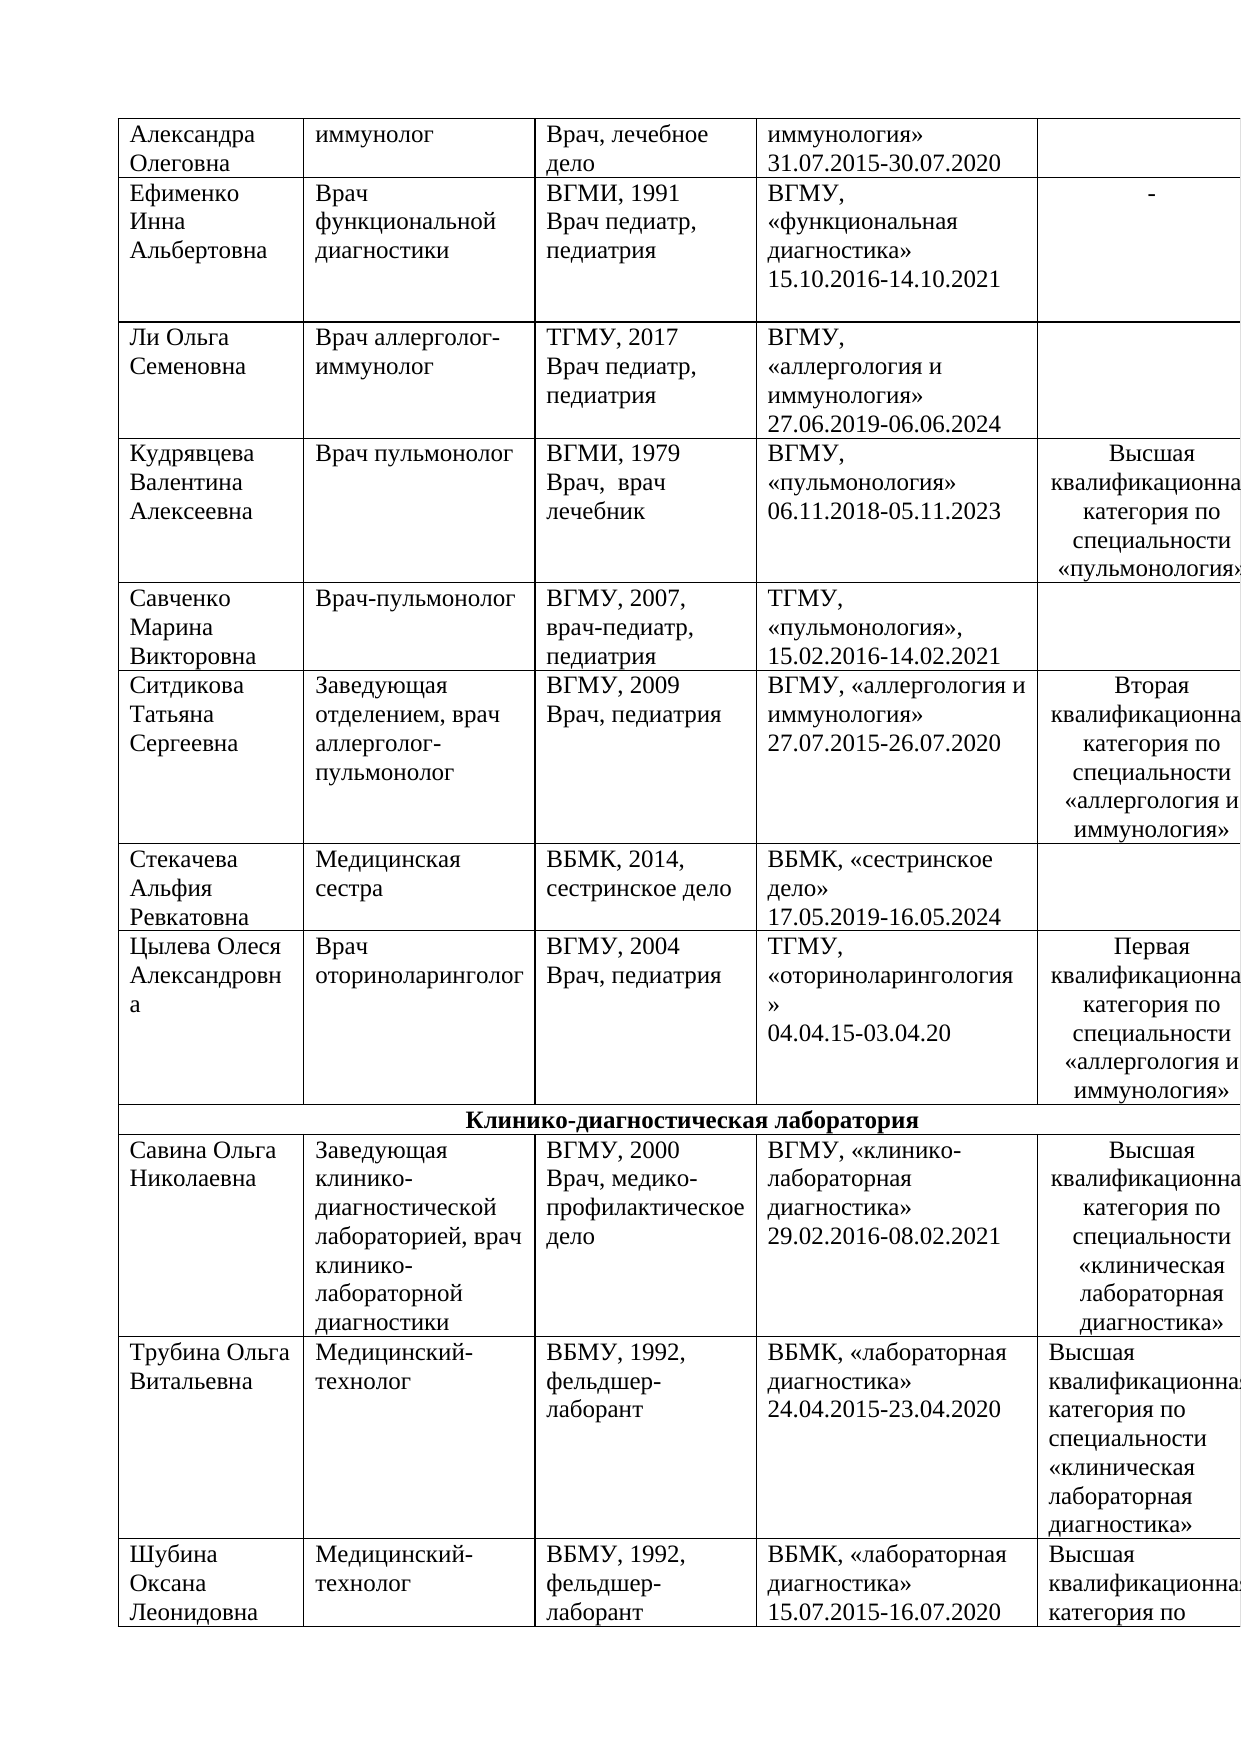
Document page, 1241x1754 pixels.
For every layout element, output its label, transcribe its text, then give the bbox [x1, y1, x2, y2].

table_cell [119, 119, 303, 177]
table_cell ВГМУ, «клинико-лабораторная диагностика» 29.02.2016-08.02.2021 [757, 1135, 1037, 1336]
table_cell ВГМУ, 2009 Врач, педиатрия [536, 671, 756, 843]
table_cell ВГМИ, 1979 Врач, врач лечебник [536, 439, 756, 582]
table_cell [119, 1539, 303, 1626]
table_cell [757, 1539, 1037, 1626]
table_cell ВГМУ, 2007, врач-педиатр, педиатрия [536, 583, 756, 669]
table_cell ТГМУ, 2017 Врач педиатр, педиатрия [536, 323, 756, 437]
table_cell Савченко Марина Викторовна [119, 583, 303, 669]
table_cell Врач оториноларинголог [304, 931, 534, 1104]
table_cell Ли Ольга Семеновна [119, 323, 303, 437]
table_cell Ефименко Инна Альбертовна [119, 178, 303, 321]
table_cell ВГМУ, «аллергология и иммунология» 27.07.2015-26.07.2020 [757, 671, 1037, 843]
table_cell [304, 1539, 534, 1626]
table_cell ВБМК, 2014, сестринское дело [536, 844, 756, 930]
table_cell Трубина Ольга Витальевна [119, 1337, 303, 1538]
table_cell ТГМУ, «пульмонология», 15.02.2016-14.02.2021 [757, 583, 1037, 669]
table_cell Заведующая отделением, врач аллерголог-пульмонолог [304, 671, 534, 843]
table_cell Врач пульмонолог [304, 439, 534, 582]
table_cell ВБМК, «сестринское дело» 17.05.2019-16.05.2024 [757, 844, 1037, 930]
table_cell [1038, 583, 1240, 669]
table_cell ТГМУ, «оториноларингология» 04.04.15-03.04.20 [757, 931, 1037, 1104]
table_cell [1038, 844, 1240, 930]
table_cell Ситдикова Татьяна Сергеевна [119, 671, 303, 843]
table_cell - [1038, 178, 1240, 321]
table_cell Кудрявцева Валентина Алексеевна [119, 439, 303, 582]
table_cell Врач-пульмонолог [304, 583, 534, 669]
table_cell Медицинский-технолог [304, 1337, 534, 1538]
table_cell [536, 1539, 756, 1626]
table_cell Высшая квалификационная категория по специальности «клиническая лабораторная диагностика» [1038, 1337, 1240, 1538]
table_cell Врач функциональной диагностики [304, 178, 534, 321]
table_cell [1038, 1539, 1240, 1626]
table_cell ВГМУ, 2000 Врач, медико-профилактическое дело [536, 1135, 756, 1336]
table_cell ВБМУ, 1992, фельдшер-лаборант [536, 1337, 756, 1538]
table_cell Медицинская сестра [304, 844, 534, 930]
table_cell Первая квалификационная категория по специальности «аллергология и иммунология» [1038, 931, 1240, 1104]
table_cell ВГМУ, «аллергология и иммунология» 27.06.2019-06.06.2024 [757, 323, 1037, 437]
table_cell ВГМУ, «функциональная диагностика» 15.10.2016-14.10.2021 [757, 178, 1037, 321]
table_cell Цылева Олеся Александровна [119, 931, 303, 1104]
table_cell - [1038, 119, 1240, 177]
table_cell ВГМУ, 2004 Врач, педиатрия [536, 931, 756, 1104]
table_cell Стекачева Альфия Ревкатовна [119, 844, 303, 930]
table_cell Врач аллерголог-иммунолог [304, 323, 534, 437]
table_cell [536, 119, 756, 177]
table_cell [304, 119, 534, 177]
table_cell ВБМК, «лабораторная диагностика» 24.04.2015-23.04.2020 [757, 1337, 1037, 1538]
table_cell Савина Ольга Николаевна [119, 1135, 303, 1336]
table_cell ВГМУ, «пульмонология» 06.11.2018-05.11.2023 [757, 439, 1037, 582]
table_cell Клинико-диагностическая лаборатория [119, 1105, 1240, 1134]
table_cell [757, 119, 1037, 177]
table_cell ВГМИ, 1991 Врач педиатр, педиатрия [536, 178, 756, 321]
table_cell [1038, 323, 1240, 437]
table_cell Заведующая клинико-диагностической лабораторией, врач клинико- лабораторной диагностики [304, 1135, 534, 1336]
table_cell Высшая квалификационная категория по специальности «клиническая лабораторная диагностика» [1038, 1135, 1240, 1336]
table_cell Вторая квалификационная категория по специальности «аллергология и иммунология» [1038, 671, 1240, 843]
table_cell Высшая квалификационная категория по специальности «пульмонология» [1038, 439, 1240, 582]
